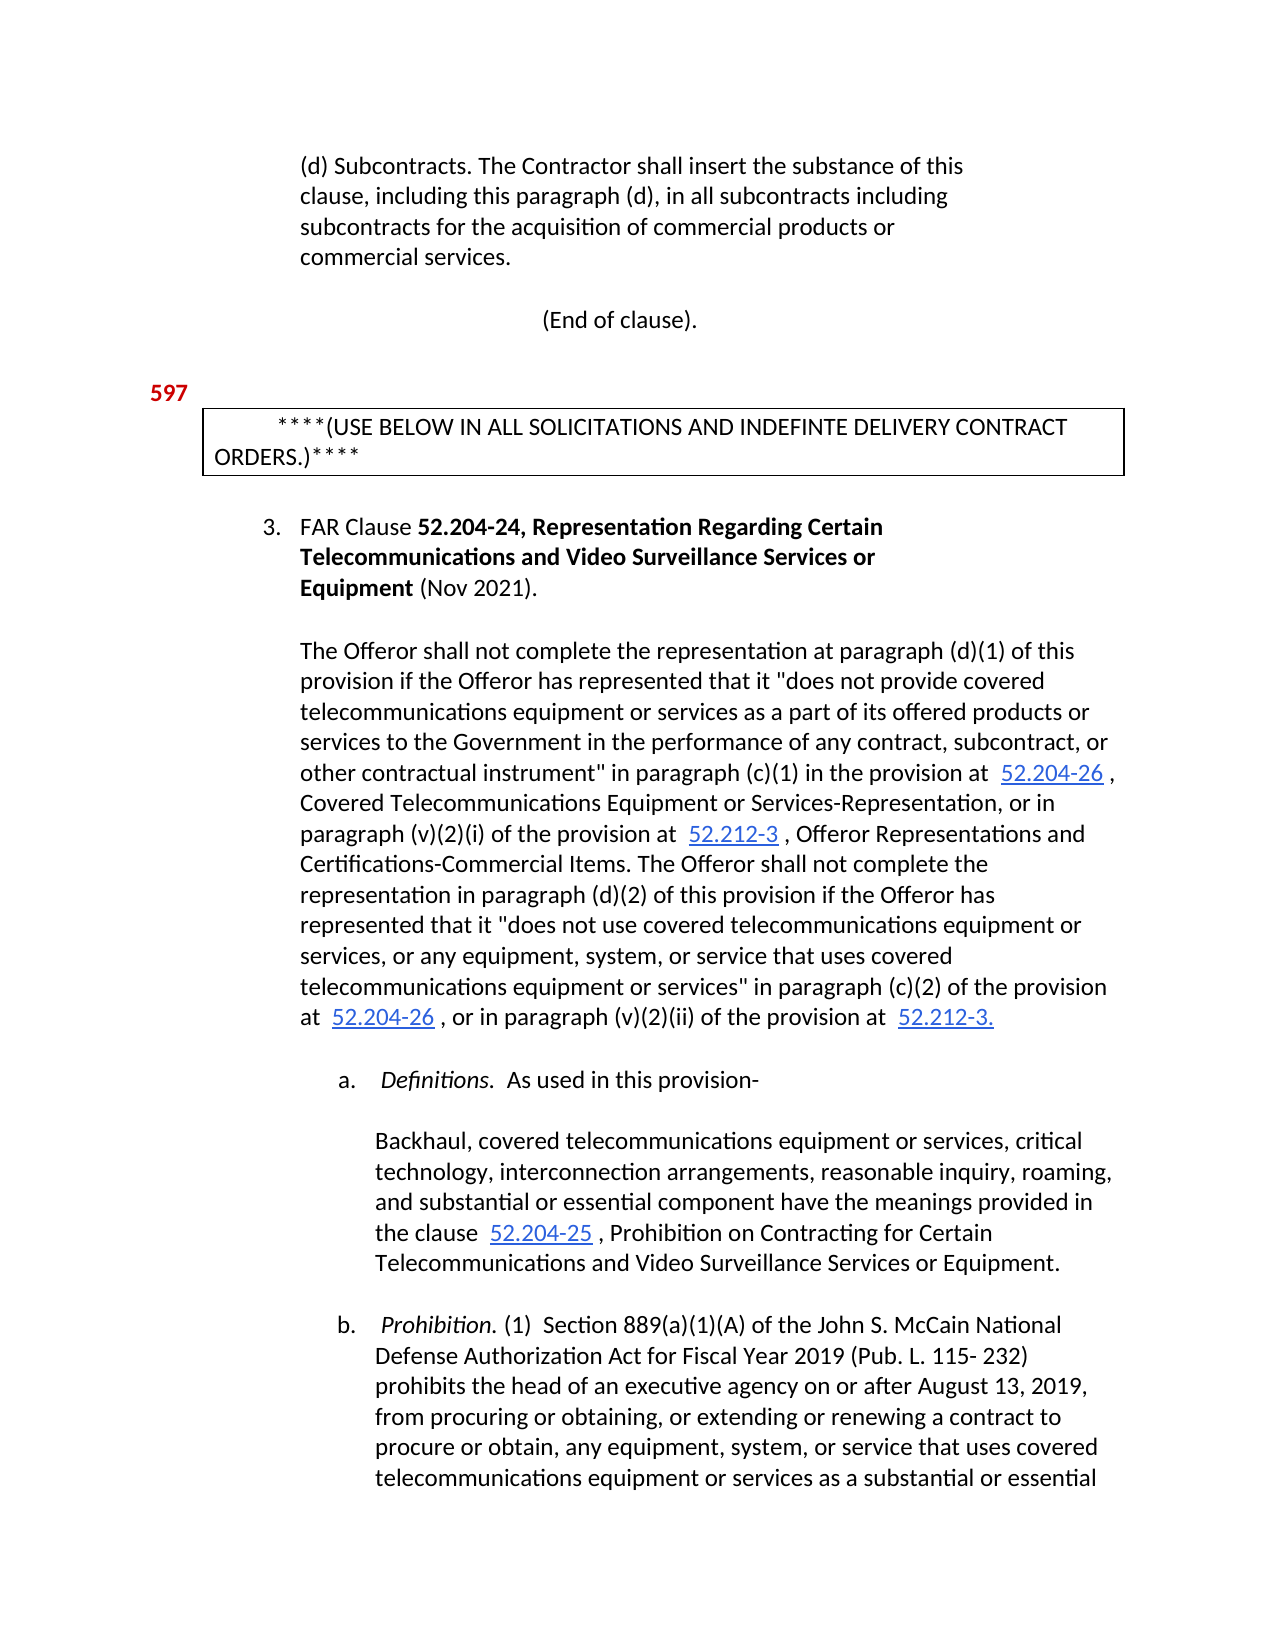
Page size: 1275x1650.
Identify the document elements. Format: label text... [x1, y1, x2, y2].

text (End of clause). [300, 305, 975, 335]
list FAR Clause 52.204-24, Representation Regarding Certain Telecommunications and Video Surveillance Services or Equipment (Nov 2021). [262, 511, 975, 602]
list Definitions. As used in this provision- Backhaul, covered telecommunications equipment or services, critical technology, interconnection arrangements, reasonable inquiry, roaming, and substantial or essential component have the meanings provided in the clause 52.204-25 , Prohibition on Contracting for Certain Telecommunications and Video Surveillance Services or Equipment. [356, 1064, 1125, 1308]
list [356, 1309, 1125, 1493]
text The Offeror shall not complete the representation at paragraph (d)(1) of this provision if the Offeror has represented that it "does not provide covered telecommunications equipment or services as a part of its offered products or services to the Government in the performance of any contract, subcontract, or other contractual instrument" in paragraph (c)(1) in the provision at 52.204-26 , Covered Telecommunications Equipment or Services-Representation, or in paragraph (v)(2)(i) of the provision at 52.212-3 , Offeror Representations and Certifications-Commercial Items. The Offeror shall not complete the representation in paragraph (d)(2) of this provision if the Offeror has represented that it "does not use covered telecommunications equipment or services, or any equipment, system, or service that uses covered telecommunications equipment or services" in paragraph (c)(2) of the provision at 52.204-26 , or in paragraph (v)(2)(ii) of the provision at 52.212-3. [300, 635, 1116, 1032]
text (d) Subcontracts. The Contractor shall insert the substance of this clause, including this paragraph (d), in all subcontracts including subcontracts for the acquisition of commercial products or commercial services. [300, 150, 975, 272]
text 597 [150, 377, 1125, 408]
table_header ****(USE BELOW IN ALL SOLICITATIONS AND INDEFINTE DELIVERY CONTRACT ORDERS.)**** [204, 409, 1123, 474]
